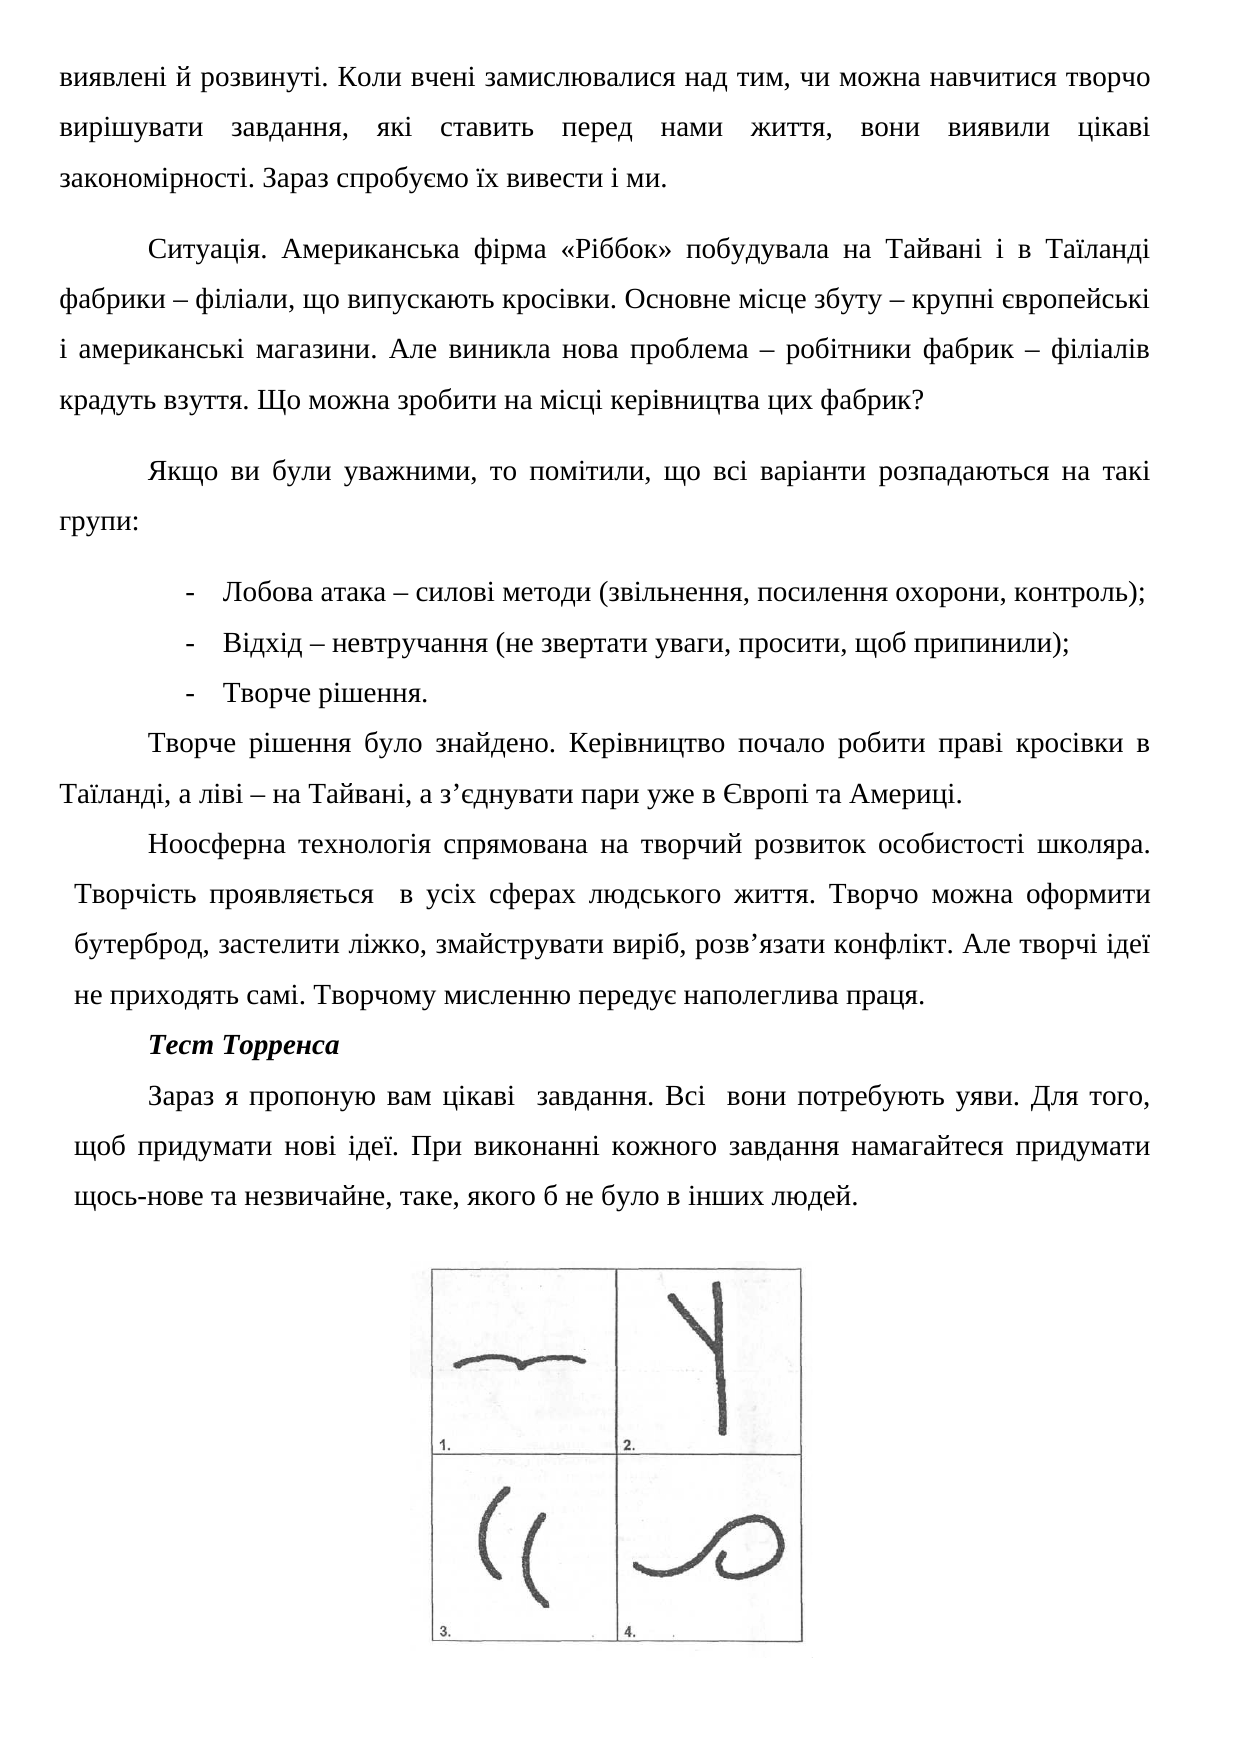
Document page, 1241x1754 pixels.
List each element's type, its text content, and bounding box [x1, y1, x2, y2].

list Творче рішення було знайдено. Керівництво почало робити праві кросівки в Таїланді, а ліві – на Тайвані, а з’єднувати пари уже в Європі та Америці. [59, 725, 1152, 809]
list Ноосферна технологія спрямована на творчий розвиток особистості школяра. Творчість проявляється в усіх сферах людського життя. Творчо можна оформити бутерброд, застелити ліжко, змайструвати виріб, розв’язати конфлікт. Але творчі ідеї не приходять самі. Творчому мисленню передує наполеглива праця. [74, 826, 1152, 1011]
list Зараз я пропоную вам цікаві завдання. Всі вони потребують уяви. Для того, щоб придумати нові ідеї. При виконанні кожного завдання намагайтеся придумати щось-нове та незвичайне, таке, якого б не було в інших людей. [74, 1078, 1152, 1212]
text Ситуація. Американська фірма «Ріббок» побудувала на Тайвані і в Таїланді фабрики – філіали, що випускають кросівки. Основне місце збуту – крупні європейські і американські магазини. Але виникла нова проблема – робітники фабрик – філіалів крадуть взуття. Що можна зробити на місці керівництва цих фабрик? [59, 231, 1152, 415]
list Лобова атака – силові методи (звільнення, посилення охорони, контроль); [185, 574, 1152, 608]
list Творче рішення. [185, 675, 1152, 709]
list Відхід – невтручання (не звертати уваги, просити, щоб припинили); [185, 625, 1152, 658]
list Тест Торренса [74, 1027, 1152, 1061]
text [59, 59, 1152, 193]
text Якщо ви були уважними, то помітили, що всі варіанти розпадаються на такі групи: [59, 453, 1152, 537]
